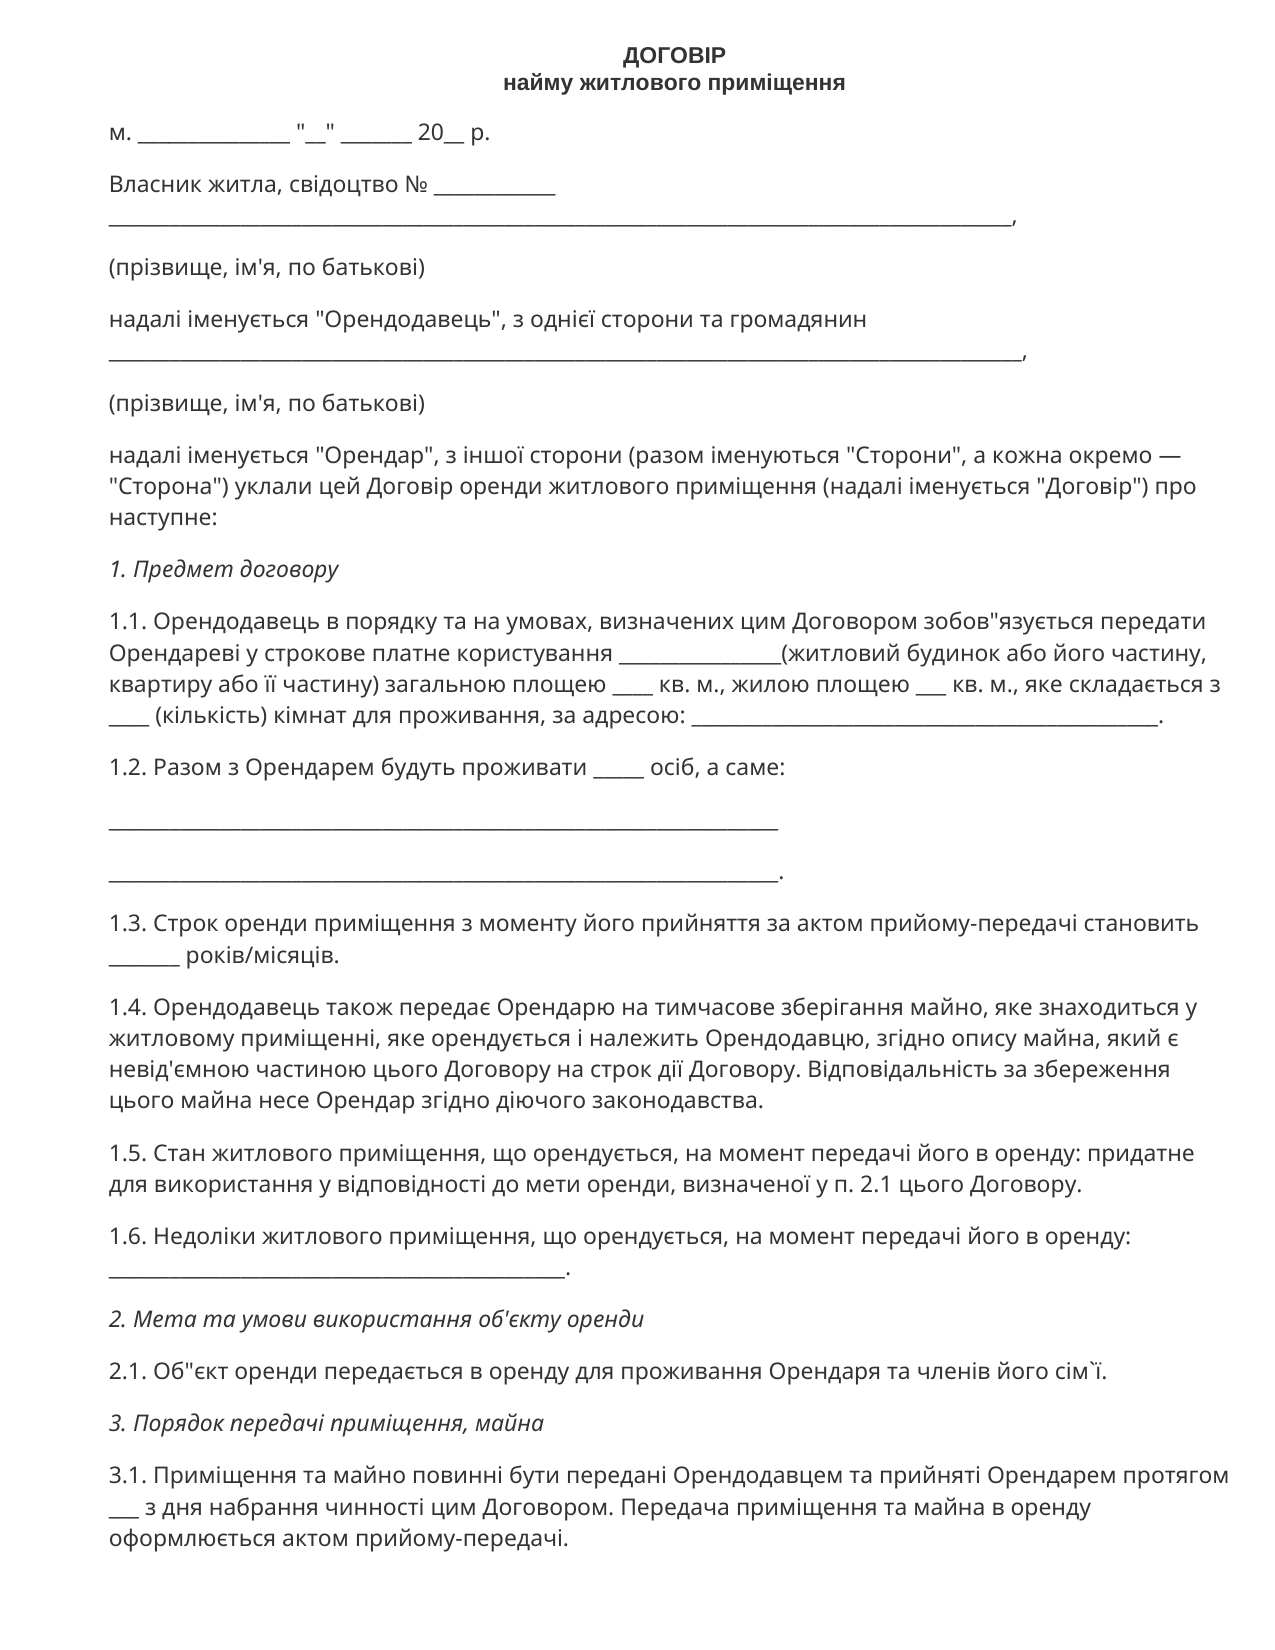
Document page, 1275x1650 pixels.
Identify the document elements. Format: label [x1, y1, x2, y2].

table_header [103, 37, 1246, 1579]
